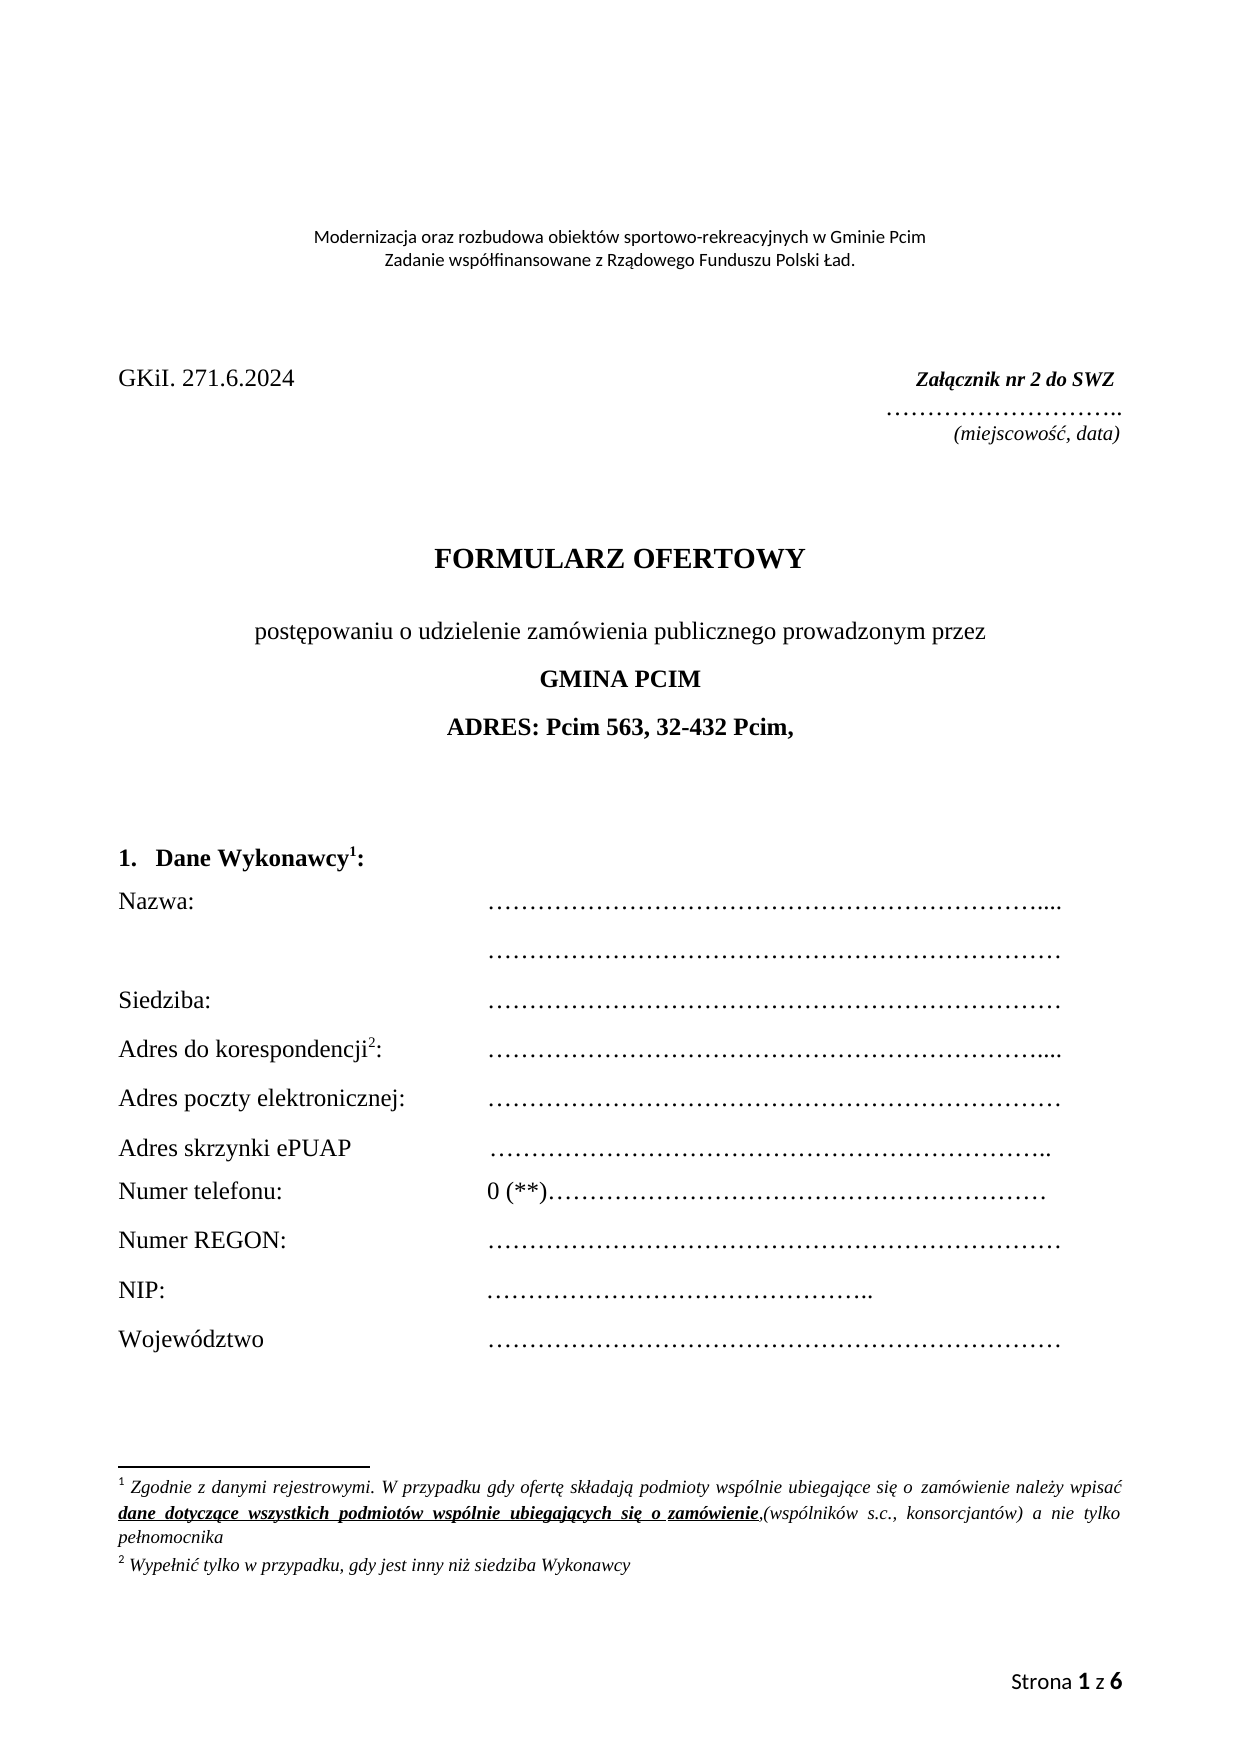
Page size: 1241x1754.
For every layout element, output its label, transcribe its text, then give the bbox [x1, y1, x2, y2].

text ……………………….. [118, 392, 1122, 421]
text Nazwa: ………………………………………………………….... [118, 886, 1122, 915]
text Adres do korespondencji: ………………………………………………………….... [118, 1034, 1122, 1063]
text Siedziba: …………………………………………………………… [118, 985, 1122, 1013]
text Numer telefonu: 0 (**)…………………………………………………… [118, 1176, 1122, 1205]
text GMINA PCIM [118, 664, 1122, 693]
text (miejscowość, data) [118, 421, 1122, 445]
text Adres skrzynki ePUAP ………………………………………………………….. [118, 1133, 1122, 1162]
text NIP: ……………………………………….. [118, 1275, 1122, 1303]
list Dane Wykonawcy: [118, 843, 1122, 872]
text FORMULARZ OFERTOWY [118, 541, 1122, 574]
text Numer REGON: …………………………………………………………… [118, 1225, 1122, 1254]
text postępowaniu o udzielenie zamówienia publicznego prowadzonym przez [118, 616, 1122, 645]
text GKiI. 271.6.2024 Załącznik nr 2 do SWZ [118, 363, 1122, 392]
text ADRES: Pcim 563, 32-432 Pcim, [118, 712, 1122, 740]
text Adres poczty elektronicznej: …………………………………………………………… [118, 1083, 1122, 1112]
text …………………………………………………………… [118, 935, 1122, 964]
text Województwo …………………………………………………………… [118, 1324, 1122, 1353]
